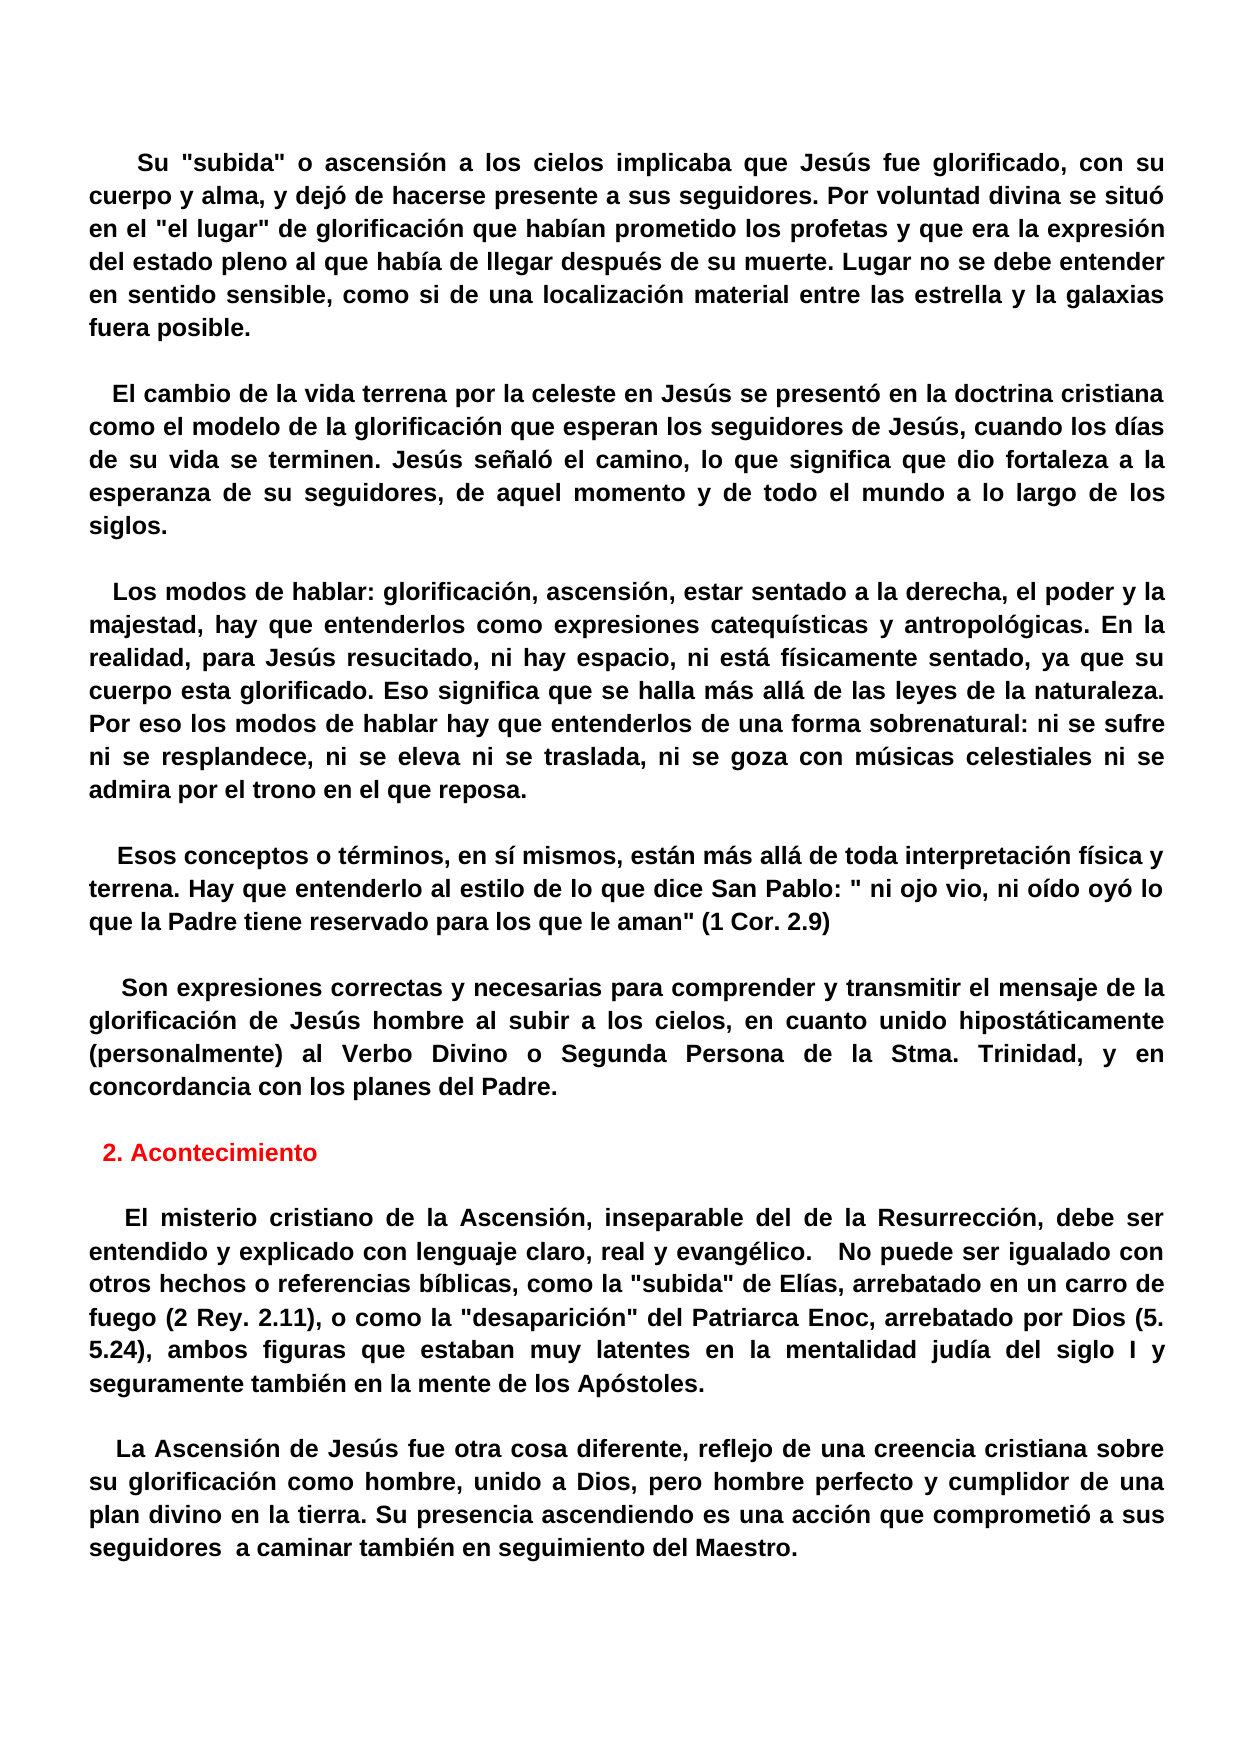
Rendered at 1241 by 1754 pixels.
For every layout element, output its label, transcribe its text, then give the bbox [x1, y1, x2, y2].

text Son expresiones correctas y necesarias para comprender y transmitir el mensaje de la glorificación de Jesús hombre al subir a los cielos, en cuanto unido hipostáticamente (personalmente) al Verbo Divino o Segunda Persona de la Stma. Trinidad, y en concordancia con los planes del Padre. [88, 973, 1167, 1101]
text Los modos de hablar: glorificación, ascensión, estar sentado a la derecha, el poder y la majestad, hay que entenderlos como expresiones catequísticas y antropológicas. En la realidad, para Jesús resucitado, ni hay espacio, ni está físicamente sentado, ya que su cuerpo esta glorificado. Eso significa que se halla más allá de las leyes de la naturaleza. Por eso los modos de hablar hay que entenderlos de una forma sobrenatural: ni se sufre ni se resplandece, ni se eleva ni se traslada, ni se goza con músicas celestiales ni se admira por el trono en el que reposa. [88, 577, 1167, 804]
text Su "subida" o ascensión a los cielos implicaba que Jesús fue glorificado, con su cuerpo y alma, y dejó de hacerse presente a sus seguidores. Por voluntad divina se situó en el "el lugar" de glorificación que habían prometido los profetas y que era la expresión del estado pleno al que había de llegar después de su muerte. Lugar no se debe entender en sentido sensible, como si de una localización material entre las estrella y la galaxias fuera posible. [88, 148, 1167, 341]
text El cambio de la vida terrena por la celeste en Jesús se presentó en la doctrina cristiana como el modelo de la glorificación que esperan los seguidores de Jesús, cuando los días de su vida se terminen. Jesús señaló el camino, lo que significa que dio fortaleza a la esperanza de su seguidores, de aquel momento y de todo el mundo a lo largo de los siglos. [88, 379, 1167, 539]
text Esos conceptos o términos, en sí mismos, están más allá de toda interpretación física y terrena. Hay que entenderlo al estilo de lo que dice San Pablo: " ni ojo vio, ni oído oyó lo que la Padre tiene reservado para los que le aman" (1 Cor. 2.9) [88, 841, 1167, 936]
text 2. Acontecimiento [88, 1138, 1167, 1167]
text El misterio cristiano de la Ascensión, inseparable del de la Resurrección, debe ser entendido y explicado con lenguaje claro, real y evangélico. No puede ser igualado con otros hechos o referencias bíblicas, como la "subida" de Elías, arrebatado en un carro de fuego (2 Rey. 2.11), o como la "desaparición" del Patriarca Enoc, arrebatado por Dios (5. 5.24), ambos figuras que estaban muy latentes en la mentalidad judía del siglo I y seguramente también en la mente de los Apóstoles. [88, 1203, 1167, 1397]
text La Ascensión de Jesús fue otra cosa diferente, reflejo de una creencia cristiana sobre su glorificación como hombre, unido a Dios, pero hombre perfecto y cumplidor de una plan divino en la tierra. Su presencia ascendiendo es una acción que comprometió a sus seguidores a caminar también en seguimiento del Maestro. [88, 1434, 1167, 1562]
